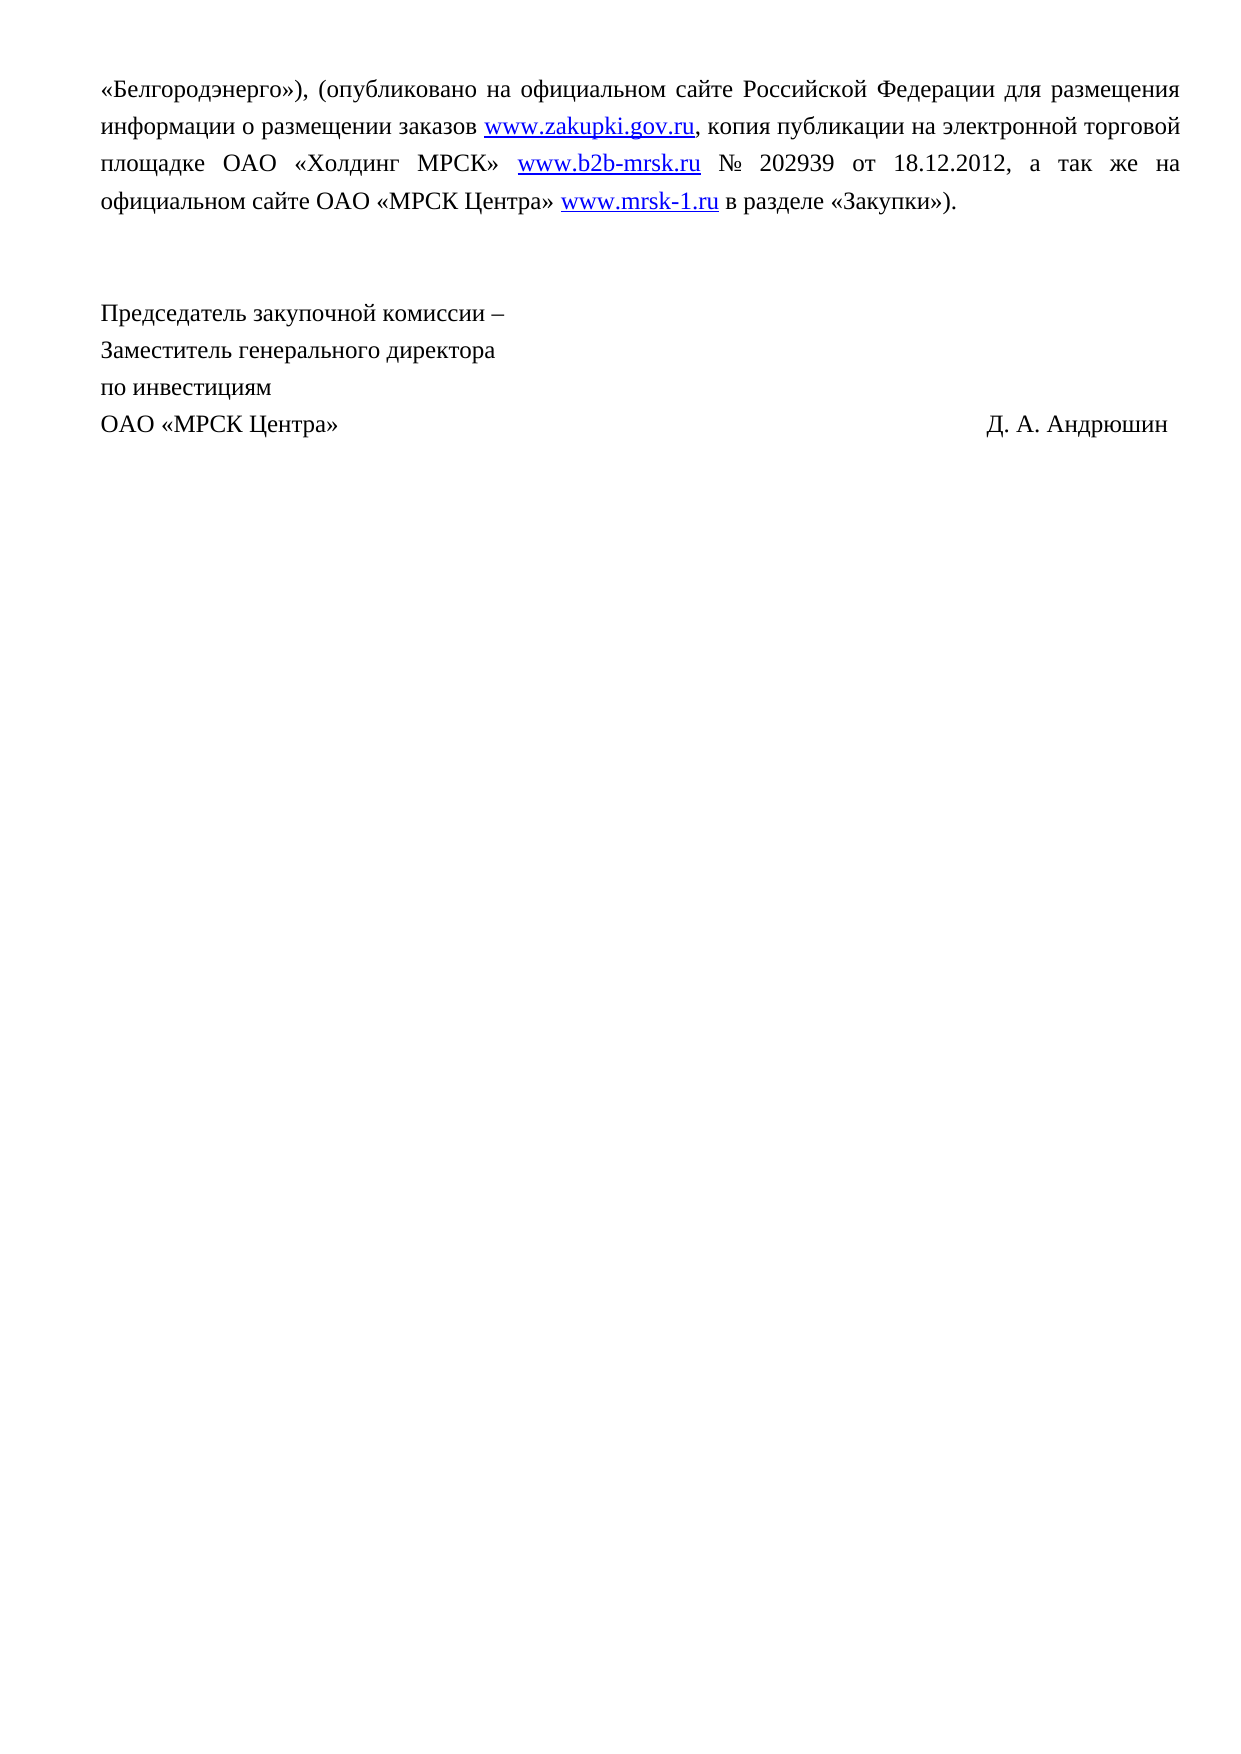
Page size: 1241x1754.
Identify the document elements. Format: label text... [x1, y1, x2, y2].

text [100, 74, 1181, 214]
text ОАО «МРСК Центра» Д. А. Андрюшин [100, 409, 1181, 438]
text Председатель закупочной комиссии – [100, 298, 1181, 326]
text по инвестициям [100, 372, 1181, 401]
text Заместитель генерального директора [100, 335, 1181, 364]
